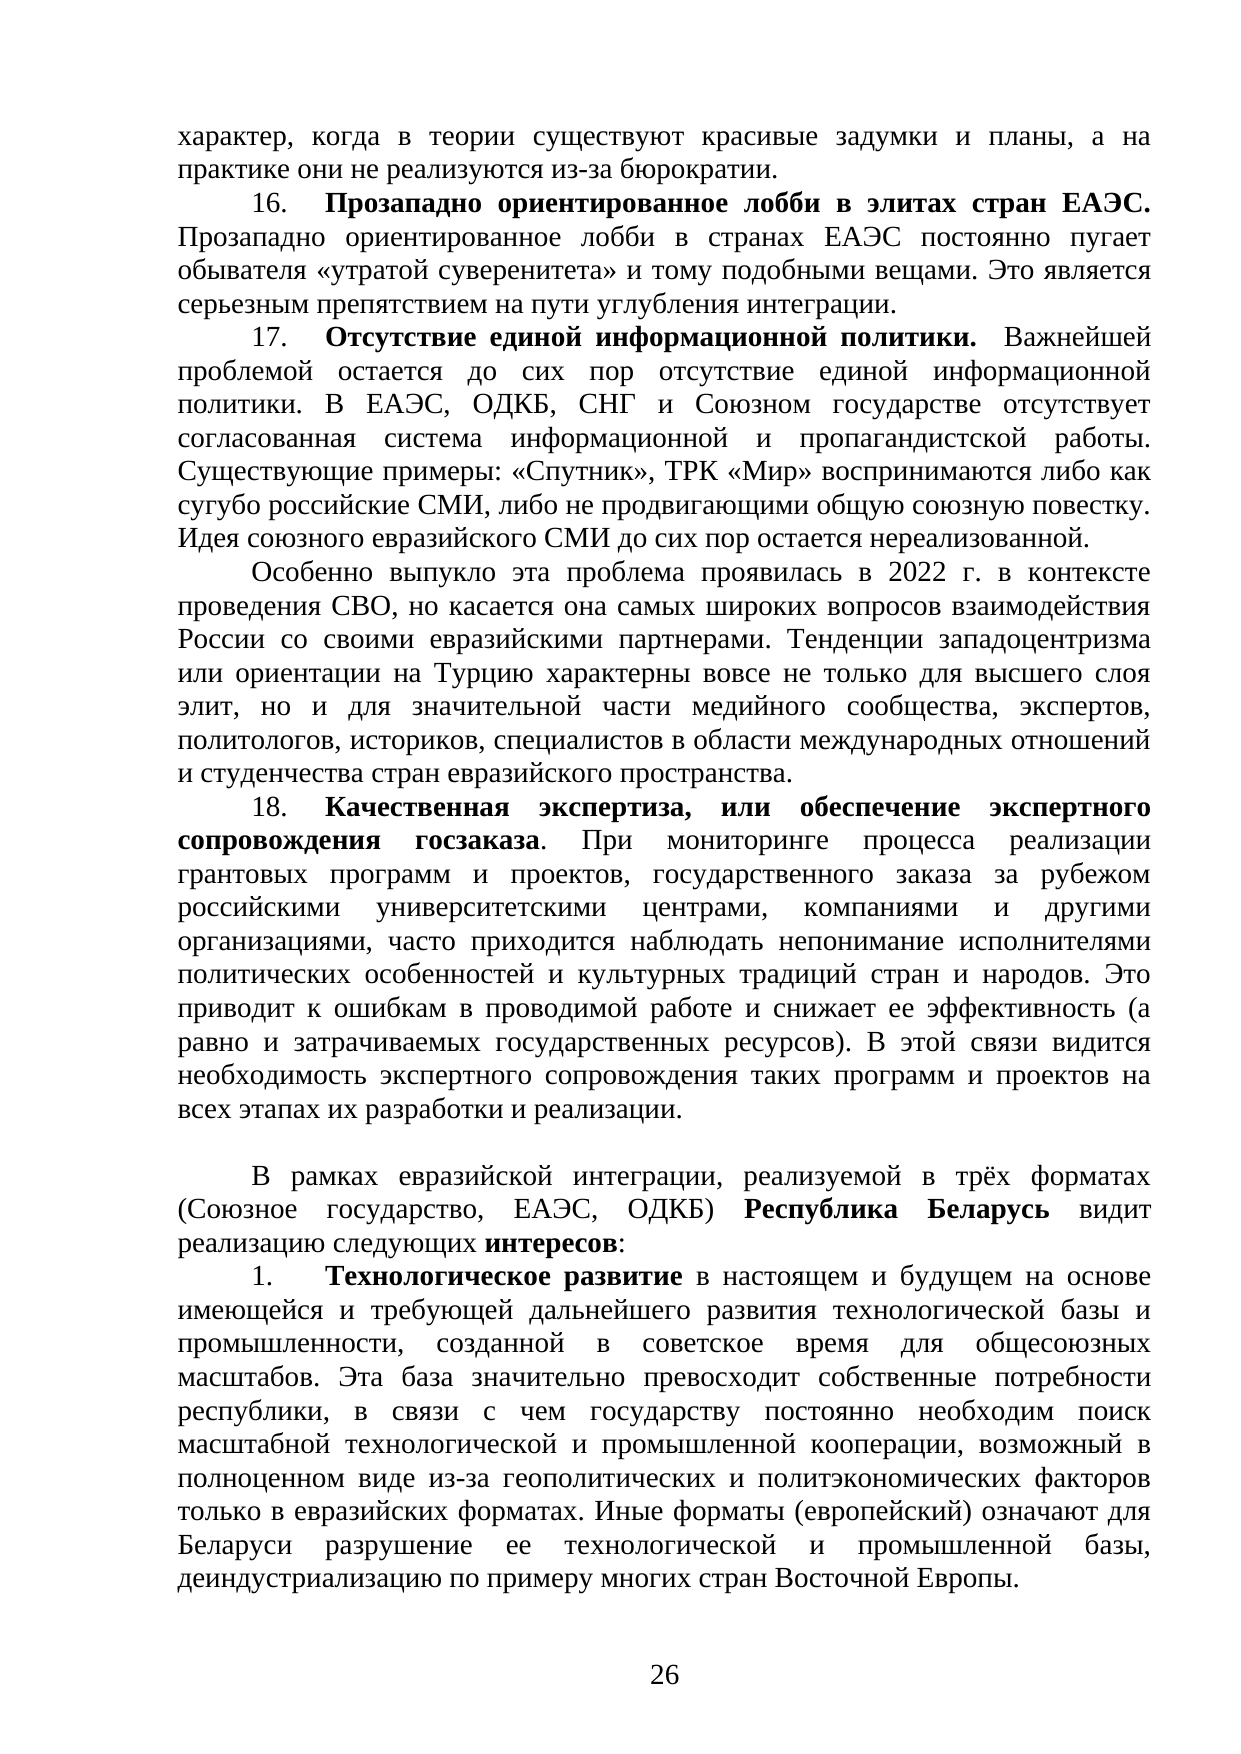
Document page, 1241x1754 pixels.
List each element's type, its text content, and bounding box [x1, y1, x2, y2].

list Технологическое развитие в настоящем и будущем на основе имеющейся и требующей дальнейшего развития технологической базы и промышленности, созданной в советское время для общесоюзных масштабов. Эта база значительно превосходит собственные потребности республики, в связи с чем государству постоянно необходим поиск масштабной технологической и промышленной кооперации, возможный в полноценном виде из-за геополитических и политэкономических факторов только в евразийских форматах. Иные форматы (европейский) означают для Беларуси разрушение ее технологической и промышленной базы, деиндустриализацию по примеру многих стран Восточной Европы. [177, 1258, 1152, 1594]
list Качественная экспертиза, или обеспечение экспертного сопровождения госзаказа. При мониторинге процесса реализации грантовых программ и проектов, государственного заказа за рубежом российскими университетскими центрами, компаниями и другими организациями, часто приходится наблюдать непонимание исполнителями политических особенностей и культурных традиций стран и народов. Это приводит к ошибкам в проводимой работе и снижает ее эффективность (а равно и затрачиваемых государственных ресурсов). В этой связи видится необходимость экспертного сопровождения таких программ и проектов на всех этапах их разработки и реализации. [177, 789, 1152, 1124]
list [177, 118, 1152, 185]
text Особенно выпукло эта проблема проявилась в 2022 г. в контексте проведения СВО, но касается она самых широких вопросов взаимодействия России со своими евразийскими партнерами. Тенденции западоцентризма или ориентации на Турцию характерны вовсе не только для высшего слоя элит, но и для значительной части медийного сообщества, экспертов, политологов, историков, специалистов в области международных отношений и студенчества стран евразийского пространства. [177, 554, 1152, 789]
list Отсутствие единой информационной политики. Важнейшей проблемой остается до сих пор отсутствие единой информационной политики. В ЕАЭС, ОДКБ, СНГ и Союзном государстве отсутствует согласованная система информационной и пропагандистской работы. Существующие примеры: «Спутник», ТРК «Мир» воспринимаются либо как сугубо российские СМИ, либо не продвигающими общую союзную повестку. Идея союзного евразийского СМИ до сих пор остается нереализованной. [177, 319, 1152, 554]
list Прозападно ориентированное лобби в элитах стран ЕАЭС. Прозападно ориентированное лобби в странах ЕАЭС постоянно пугает обывателя «утратой суверенитета» и тому подобными вещами. Это является серьезным препятствием на пути углубления интеграции. [177, 185, 1152, 319]
text В рамках евразийской интеграции, реализуемой в трёх форматах (Союзное государство, ЕАЭС, ОДКБ) Республика Беларусь видит реализацию следующих интересов: [177, 1158, 1152, 1258]
